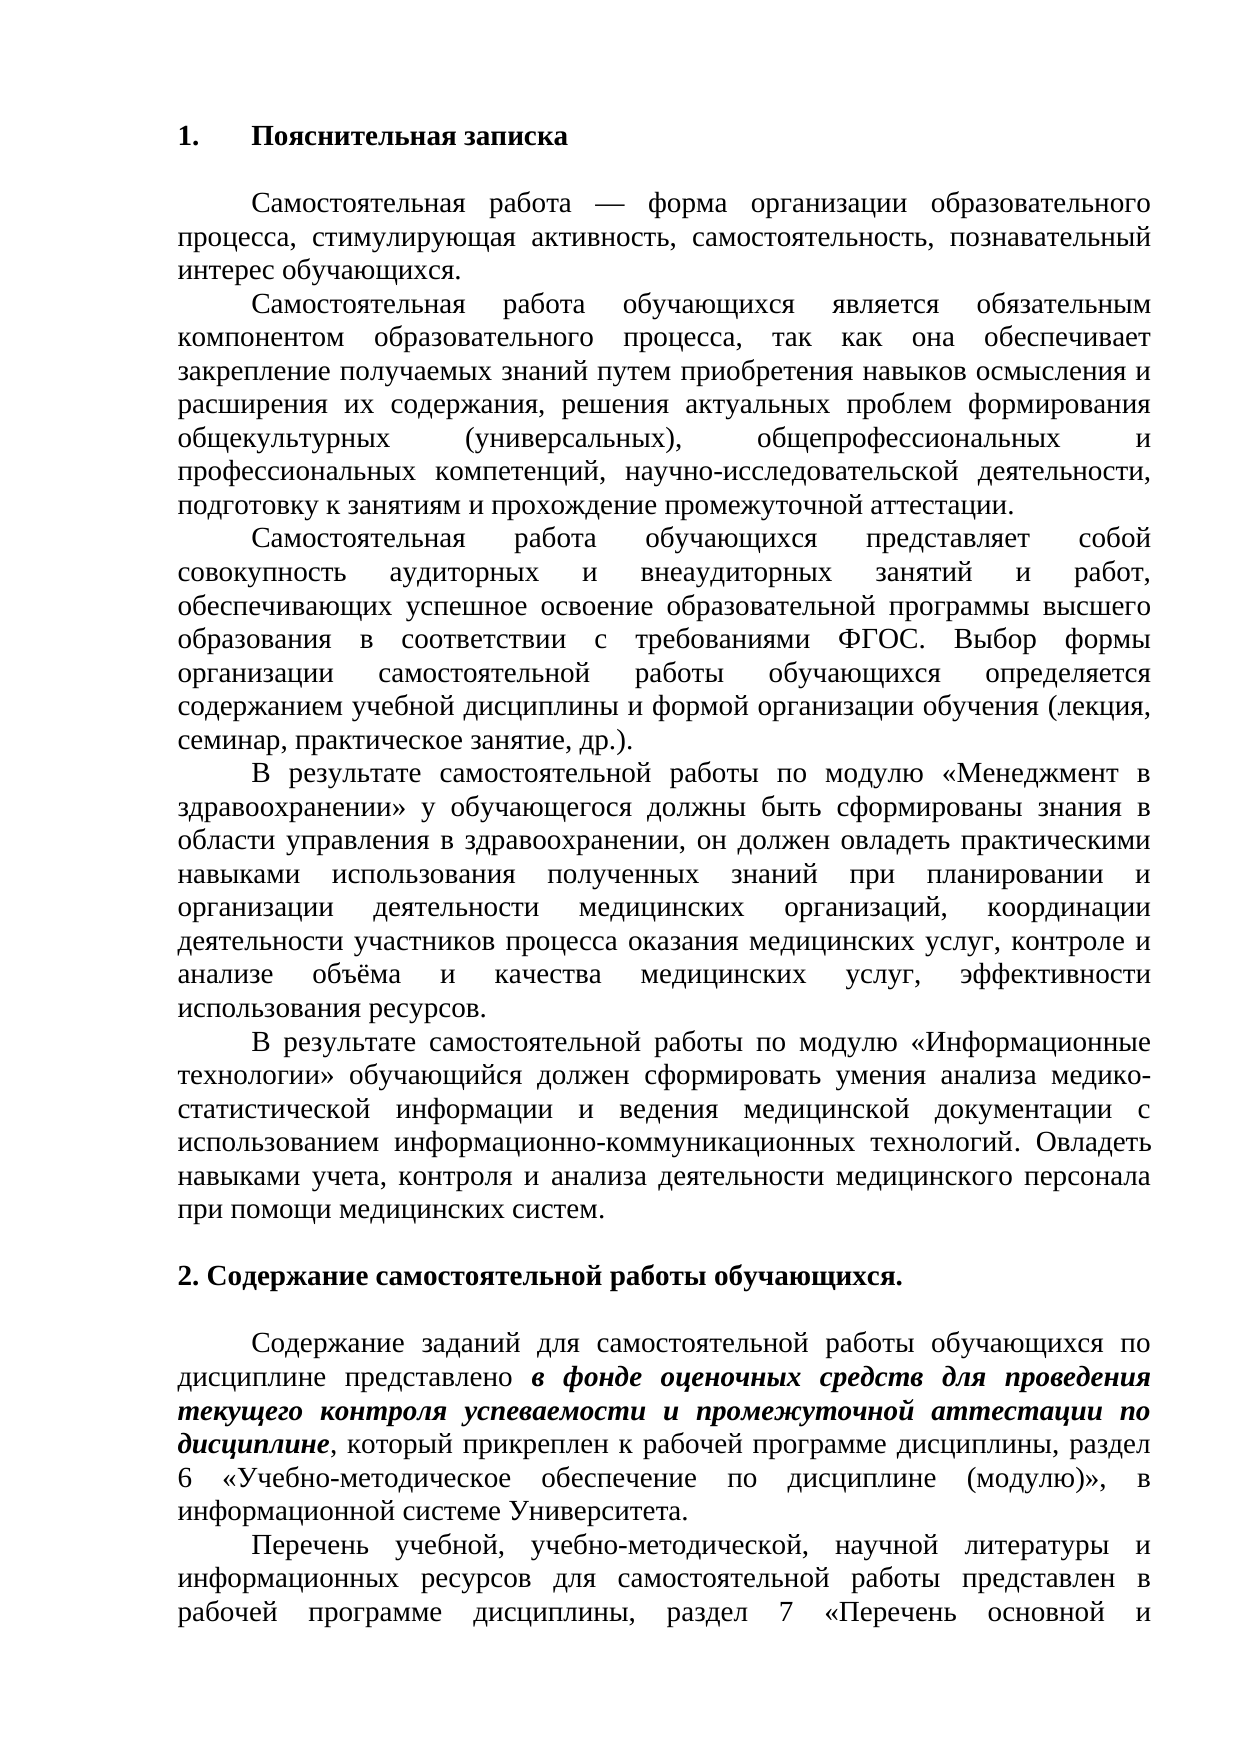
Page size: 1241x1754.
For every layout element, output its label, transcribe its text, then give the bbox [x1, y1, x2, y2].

text В результате самостоятельной работы по модулю «Менеджмент в здравоохранении» у обучающегося должны быть сформированы знания в области управления в здравоохранении, он должен овладеть практическими навыками использования полученных знаний при планировании и организации деятельности медицинских организаций, координации деятельности участников процесса оказания медицинских услуг, контроле и анализе объёма и качества медицинских услуг, эффективности использования ресурсов. [177, 755, 1152, 1024]
text 2. Содержание самостоятельной работы обучающихся. [177, 1258, 1152, 1292]
text Самостоятельная работа обучающихся является обязательным компонентом образовательного процесса, так как она обеспечивает закрепление получаемых знаний путем приобретения навыков осмысления и расширения их содержания, решения актуальных проблем формирования общекультурных (универсальных), общепрофессиональных и профессиональных компетенций, научно-исследовательской деятельности, подготовку к занятиям и прохождение промежуточной аттестации. [177, 286, 1152, 521]
text Самостоятельная работа обучающихся представляет собой совокупность аудиторных и внеаудиторных занятий и работ, обеспечивающих успешное освоение образовательной программы высшего образования в соответствии с требованиями ФГОС. Выбор формы организации самостоятельной работы обучающихся определяется содержанием учебной дисциплины и формой организации обучения (лекция, семинар, практическое занятие, др.). [177, 521, 1152, 755]
text Содержание заданий для самостоятельной работы обучающихся по дисциплине представлено в фонде оценочных средств для проведения текущего контроля успеваемости и промежуточной аттестации по дисциплине, который прикреплен к рабочей программе дисциплины, раздел 6 «Учебно-методическое обеспечение по дисциплине (модулю)», в информационной системе Университета. [177, 1326, 1152, 1527]
text В результате самостоятельной работы по модулю «Информационные технологии» обучающийся должен сформировать умения анализа медико-статистической информации и ведения медицинской документации с использованием информационно-коммуникационных технологий. Овладеть навыками учета, контроля и анализа деятельности медицинского персонала при помощи медицинских систем. [177, 1024, 1152, 1225]
list Пояснительная записка [177, 118, 1152, 152]
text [177, 1527, 1152, 1627]
text Самостоятельная работа — форма организации образовательного процесса, стимулирующая активность, самостоятельность, познавательный интерес обучающихся. [177, 185, 1152, 286]
